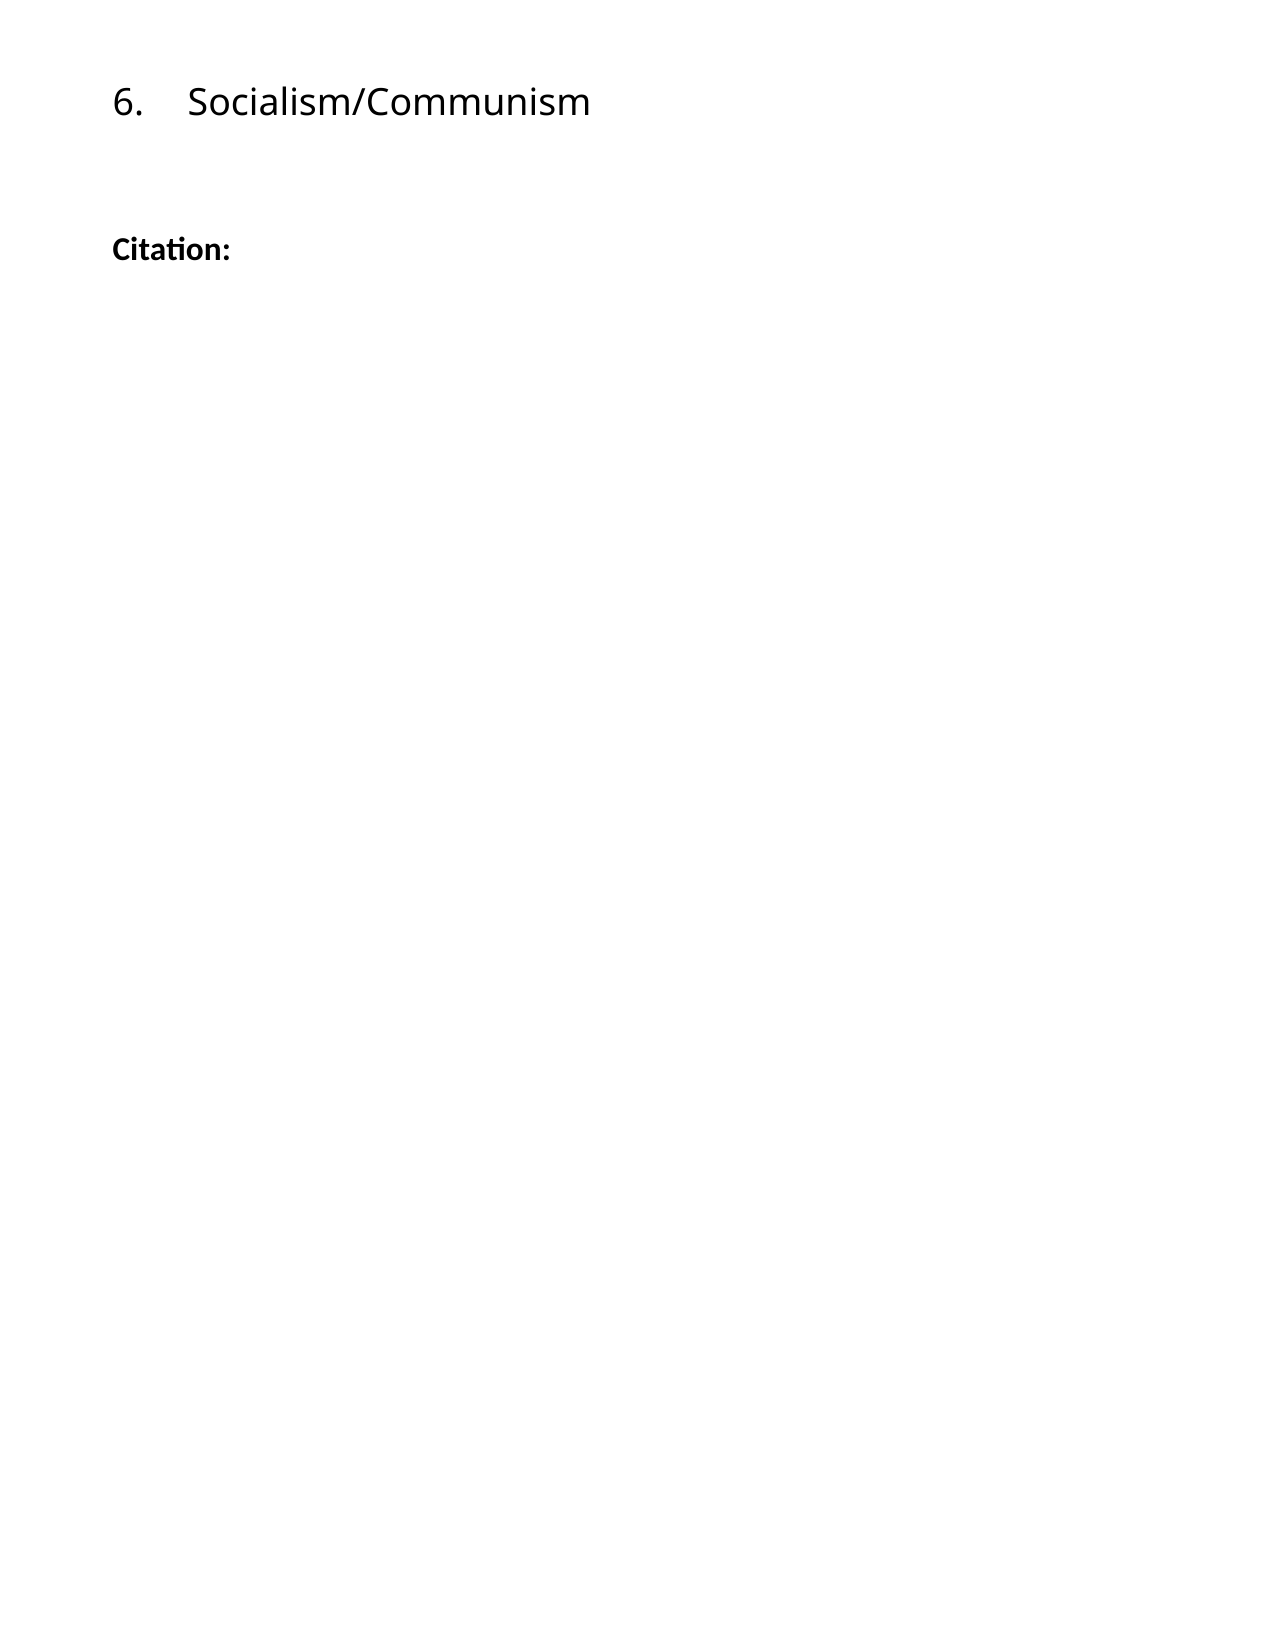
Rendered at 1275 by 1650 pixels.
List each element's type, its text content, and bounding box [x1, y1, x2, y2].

list Socialism/Communism [112, 75, 1200, 126]
text Citation: [112, 228, 1200, 269]
